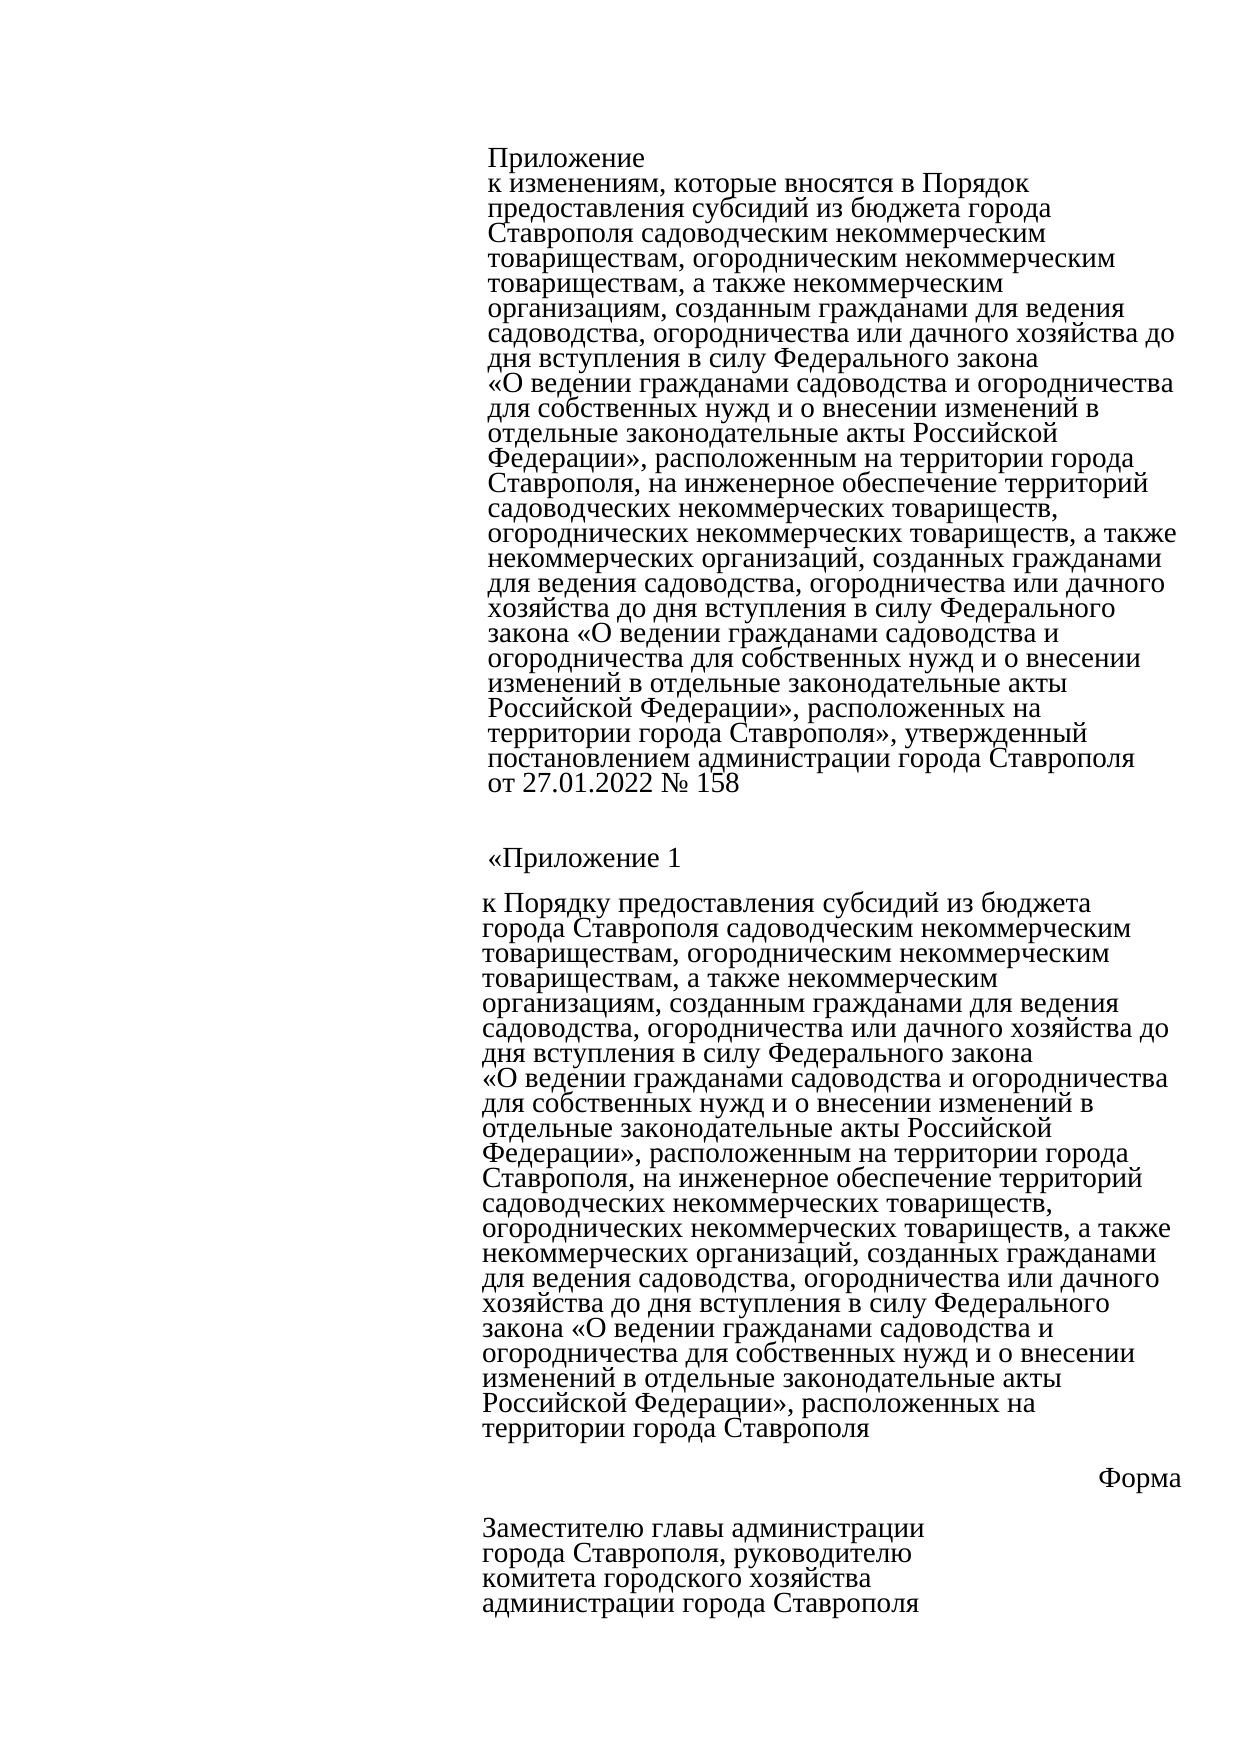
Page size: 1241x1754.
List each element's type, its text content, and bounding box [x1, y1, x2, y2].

text администрации города Ставрополя [482, 1593, 1182, 1618]
text Приложение [487, 147, 1182, 172]
text к изменениям, которые вносятся в Порядок предоставления субсидий из бюджета города Ставрополя садоводческим некоммерческим товариществам, огородническим некоммерческим товариществам, а также некоммерческим организациям, созданным гражданами для ведения садоводства, огородничества или дачного хозяйства до дня вступления в силу Федерального закона «О ведении гражданами садоводства и огородничества для собственных нужд и о внесении изменений в отдельные законодательные акты Российской Федерации», расположенным на территории города Ставрополя, на инженерное обеспечение территорий садоводческих некоммерческих товариществ, огороднических некоммерческих товариществ, а также некоммерческих организаций, созданных гражданами для ведения садоводства, огородничества или дачного хозяйства до дня вступления в силу Федерального закона «О ведении гражданами садоводства и огородничества для собственных нужд и о внесении изменений в отдельные законодательные акты Российской Федерации», расположенных на территории города Ставрополя», утвержденный постановлением администрации города Ставрополя от 27.01.2022 № 158 [487, 172, 1182, 797]
text к Порядку предоставления субсидий из бюджета города Ставрополя садоводческим некоммерческим товариществам, огородническим некоммерческим товариществам, а также некоммерческим организациям, созданным гражданами для ведения садоводства, огородничества или дачного хозяйства до дня вступления в силу Федерального закона «О ведении гражданами садоводства и огородничества для собственных нужд и о внесении изменений в отдельные законодательные акты Российской Федерации», расположенным на территории города Ставрополя, на инженерное обеспечение территорий садоводческих некоммерческих товариществ, огороднических некоммерческих товариществ, а также некоммерческих организаций, созданных гражданами для ведения садоводства, огородничества или дачного хозяйства до дня вступления в силу Федерального закона «О ведении гражданами садоводства и огородничества для собственных нужд и о внесении изменений в отдельные законодательные акты Российской Федерации», расположенных на территории города Ставрополя [482, 893, 1182, 1443]
text комитета городского хозяйства [482, 1568, 1182, 1593]
text города Ставрополя, руководителю [482, 1543, 1182, 1568]
text «Приложение 1 [487, 847, 1182, 872]
text Заместителю главы администрации [482, 1518, 1182, 1543]
text Форма [502, 1468, 1182, 1493]
